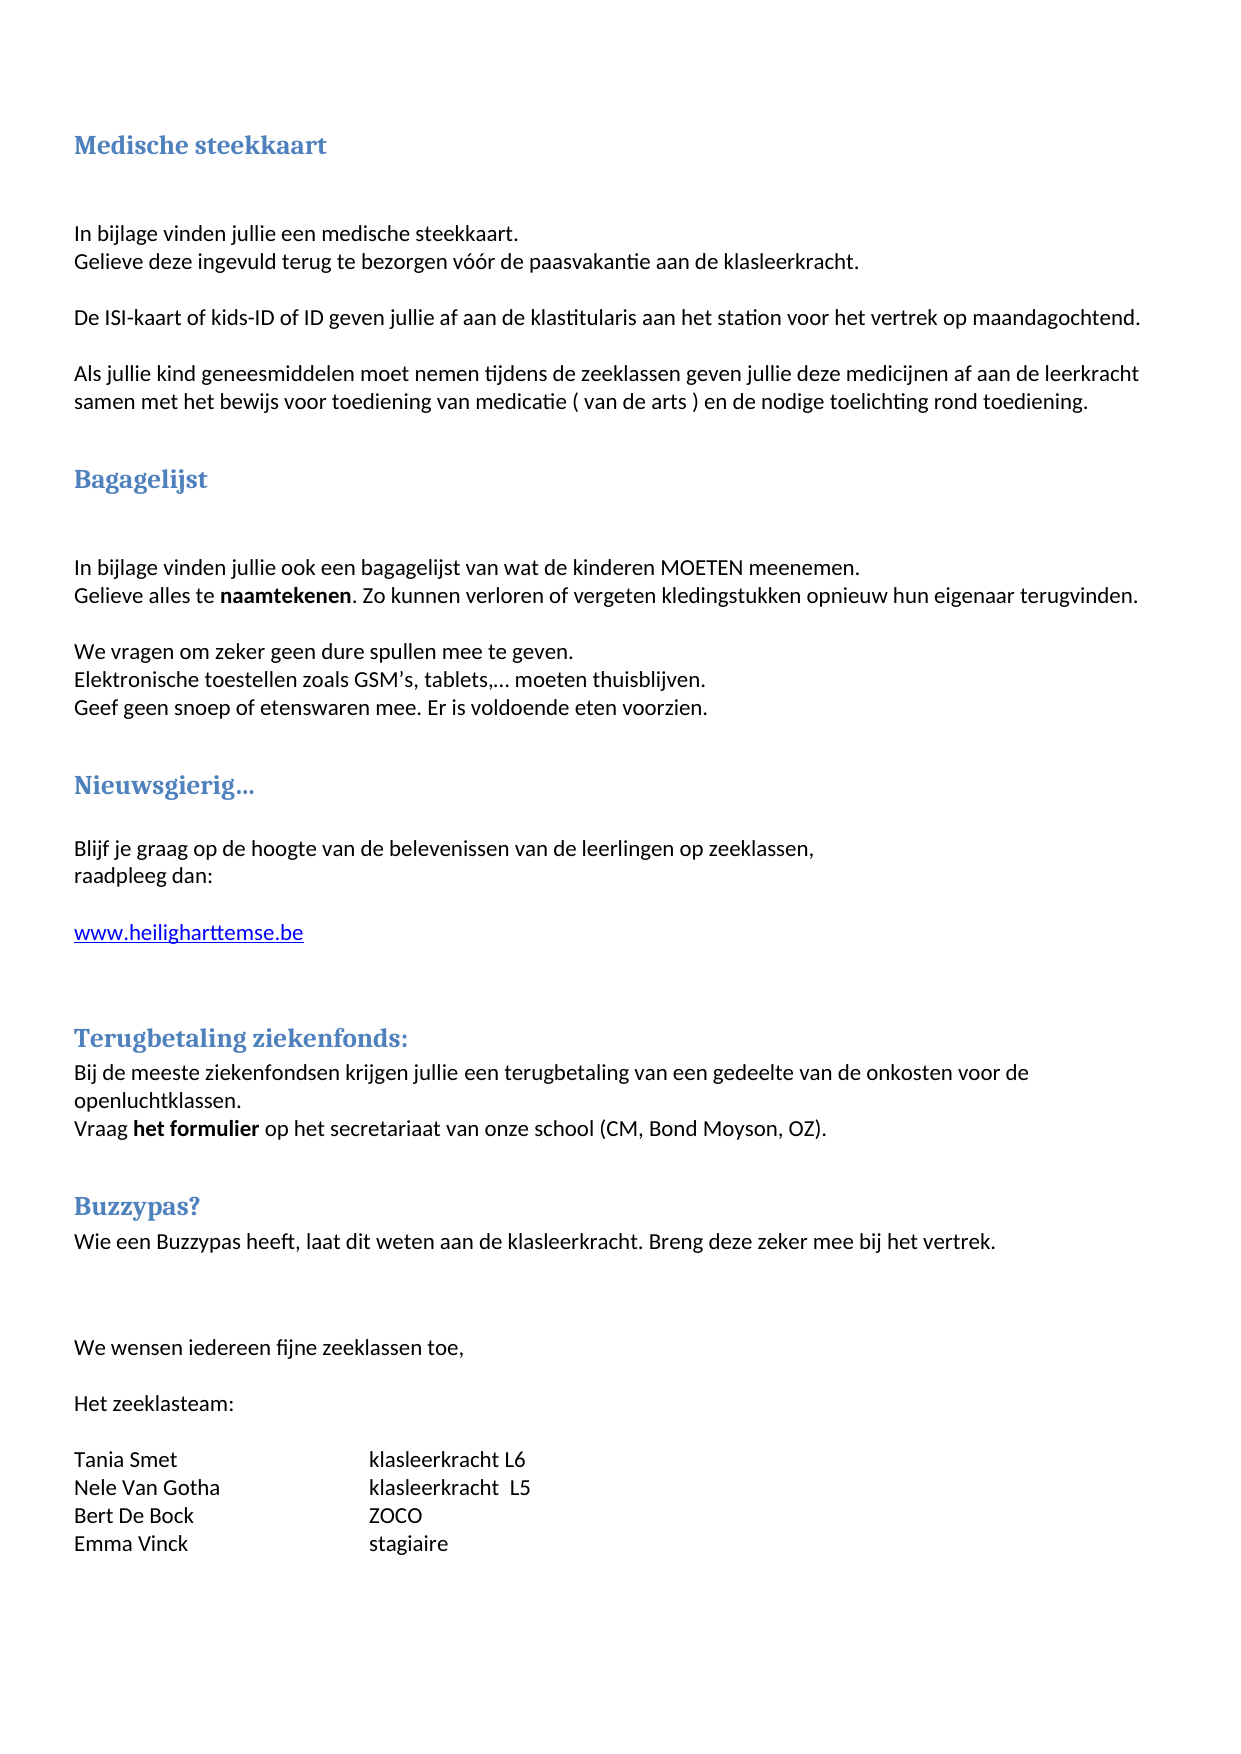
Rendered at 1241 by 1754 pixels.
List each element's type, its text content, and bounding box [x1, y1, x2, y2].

text Als jullie kind geneesmiddelen moet nemen tijdens de zeeklassen geven jullie deze medicijnen af aan de leerkracht samen met het bewijs voor toediening van medicatie ( van de arts ) en de nodige toelichting rond toediening. [74, 359, 1152, 415]
subtitle Terugbetaling ziekenfonds: [74, 1023, 1152, 1054]
text Geef geen snoep of etenswaren mee. Er is voldoende eten voorzien. [74, 693, 1152, 721]
text We wensen iedereen fijne zeeklassen toe, [74, 1333, 1152, 1361]
subtitle Buzzypas? [74, 1191, 1152, 1222]
text Wie een Buzzypas heeft, laat dit weten aan de klasleerkracht. Breng deze zeker mee bij het vertrek. [74, 1227, 1152, 1255]
subtitle Medische steekkaart [74, 130, 1152, 162]
text Gelieve alles te naamtekenen. Zo kunnen verloren of vergeten kledingstukken opnieuw hun eigenaar terugvinden. [74, 581, 1152, 609]
text Bert De Bock ZOCO [74, 1501, 1152, 1529]
text Emma Vinck stagiaire [74, 1529, 1152, 1557]
text www.heiligharttemse.be [74, 918, 1152, 946]
text Vraag het formulier op het secretariaat van onze school (CM, Bond Moyson, OZ). [74, 1114, 1152, 1142]
text Bij de meeste ziekenfondsen krijgen jullie een terugbetaling van een gedeelte van de onkosten voor de openluchtklassen. [74, 1058, 1152, 1114]
text Gelieve deze ingevuld terug te bezorgen vóór de paasvakantie aan de klasleerkracht. [74, 247, 1152, 275]
text Blijf je graag op de hoogte van de belevenissen van de leerlingen op zeeklassen, [74, 834, 1152, 862]
subtitle Bagagelijst [74, 464, 1152, 495]
text We vragen om zeker geen dure spullen mee te geven. [74, 637, 1152, 665]
text Nele Van Gotha klasleerkracht L5 [74, 1473, 1152, 1501]
text In bijlage vinden jullie ook een bagagelijst van wat de kinderen MOETEN meenemen. [74, 553, 1152, 581]
text De ISI-kaart of kids-ID of ID geven jullie af aan de klastitularis aan het station voor het vertrek op maandagochtend. [74, 303, 1152, 331]
text Het zeeklasteam: [74, 1389, 1152, 1417]
subtitle Nieuwsgierig… [74, 770, 1152, 801]
text In bijlage vinden jullie een medische steekkaart. [74, 219, 1152, 247]
text Tania Smet klasleerkracht L6 [74, 1445, 1152, 1473]
text raadpleeg dan: [74, 862, 1152, 890]
text Elektronische toestellen zoals GSM’s, tablets,… moeten thuisblijven. [74, 665, 1152, 693]
